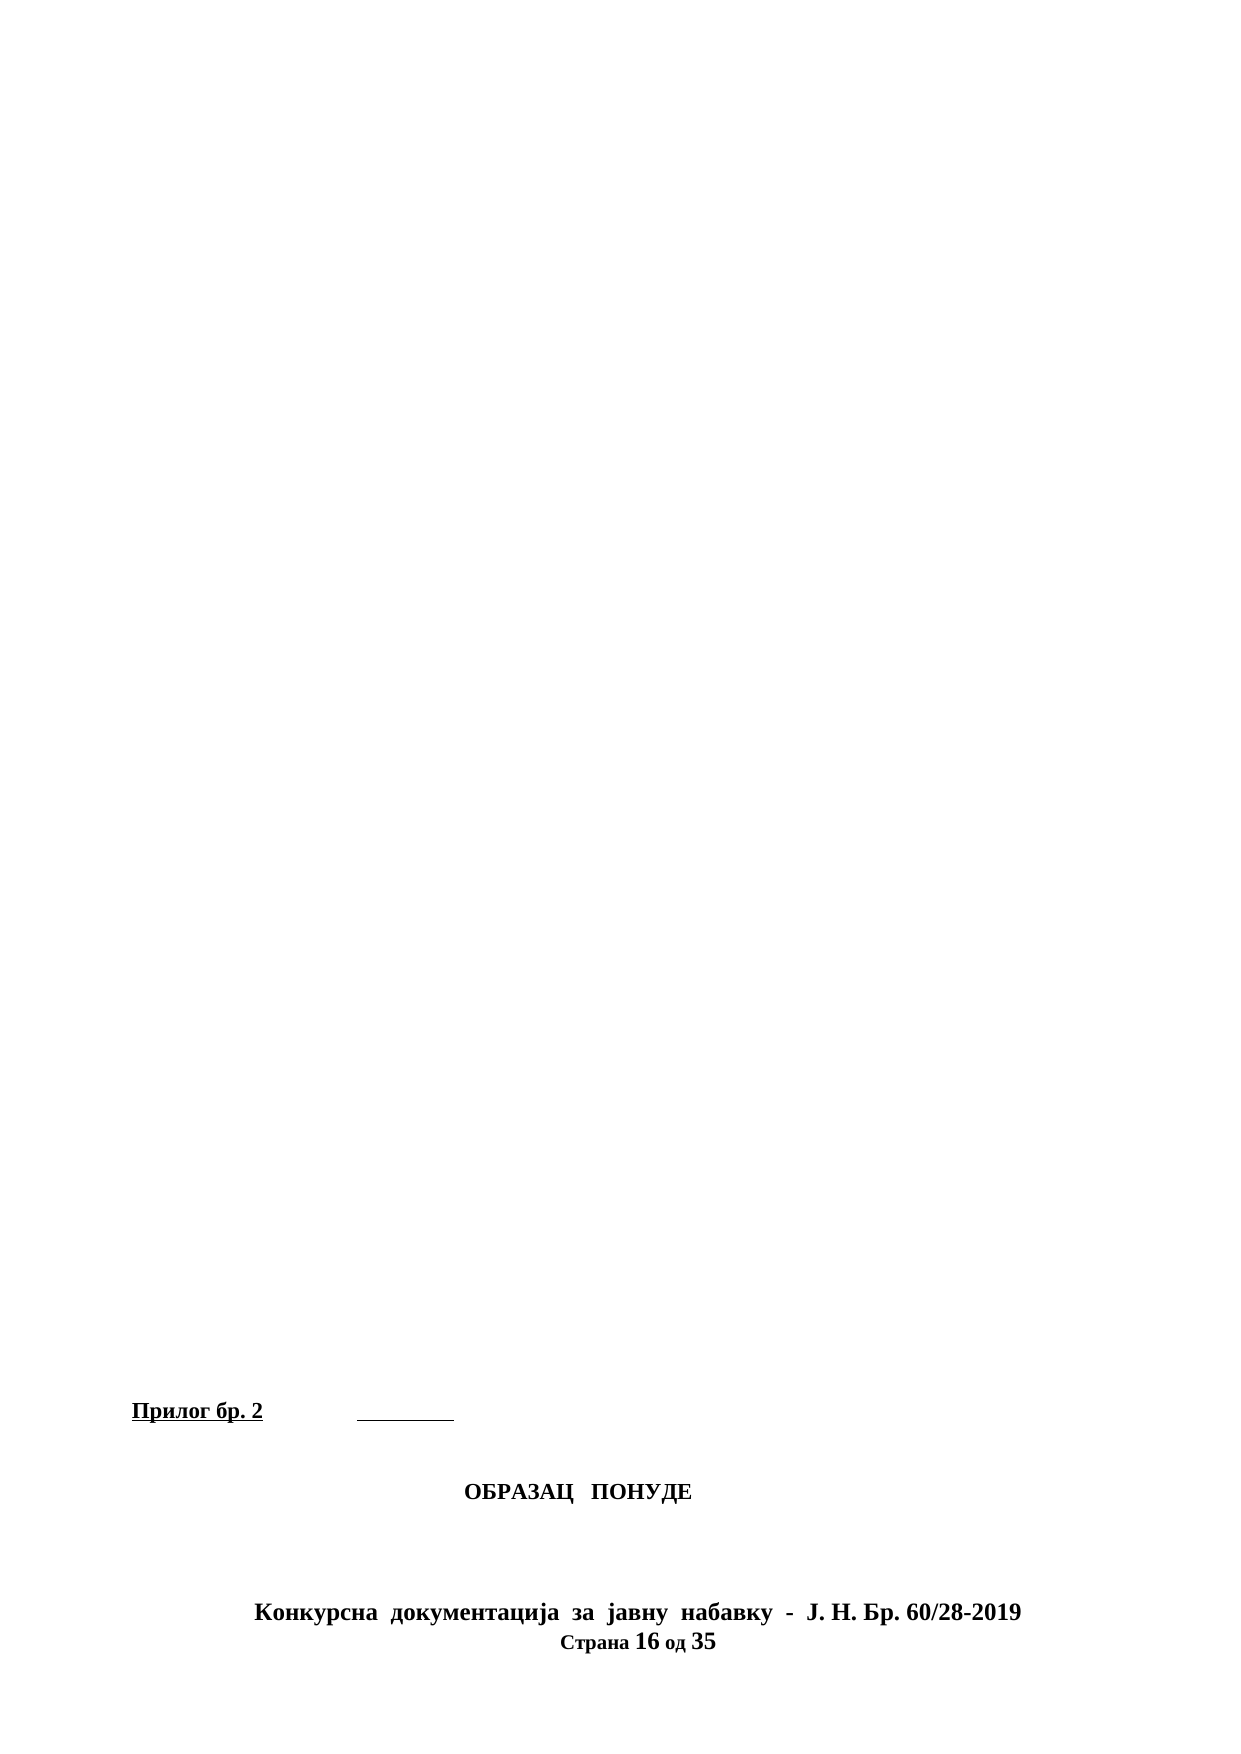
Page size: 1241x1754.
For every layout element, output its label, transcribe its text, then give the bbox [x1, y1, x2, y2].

text ОБРАЗАЦ ПОНУДЕ [132, 1478, 1144, 1504]
text Прилог бр. 2 [132, 1397, 1144, 1423]
